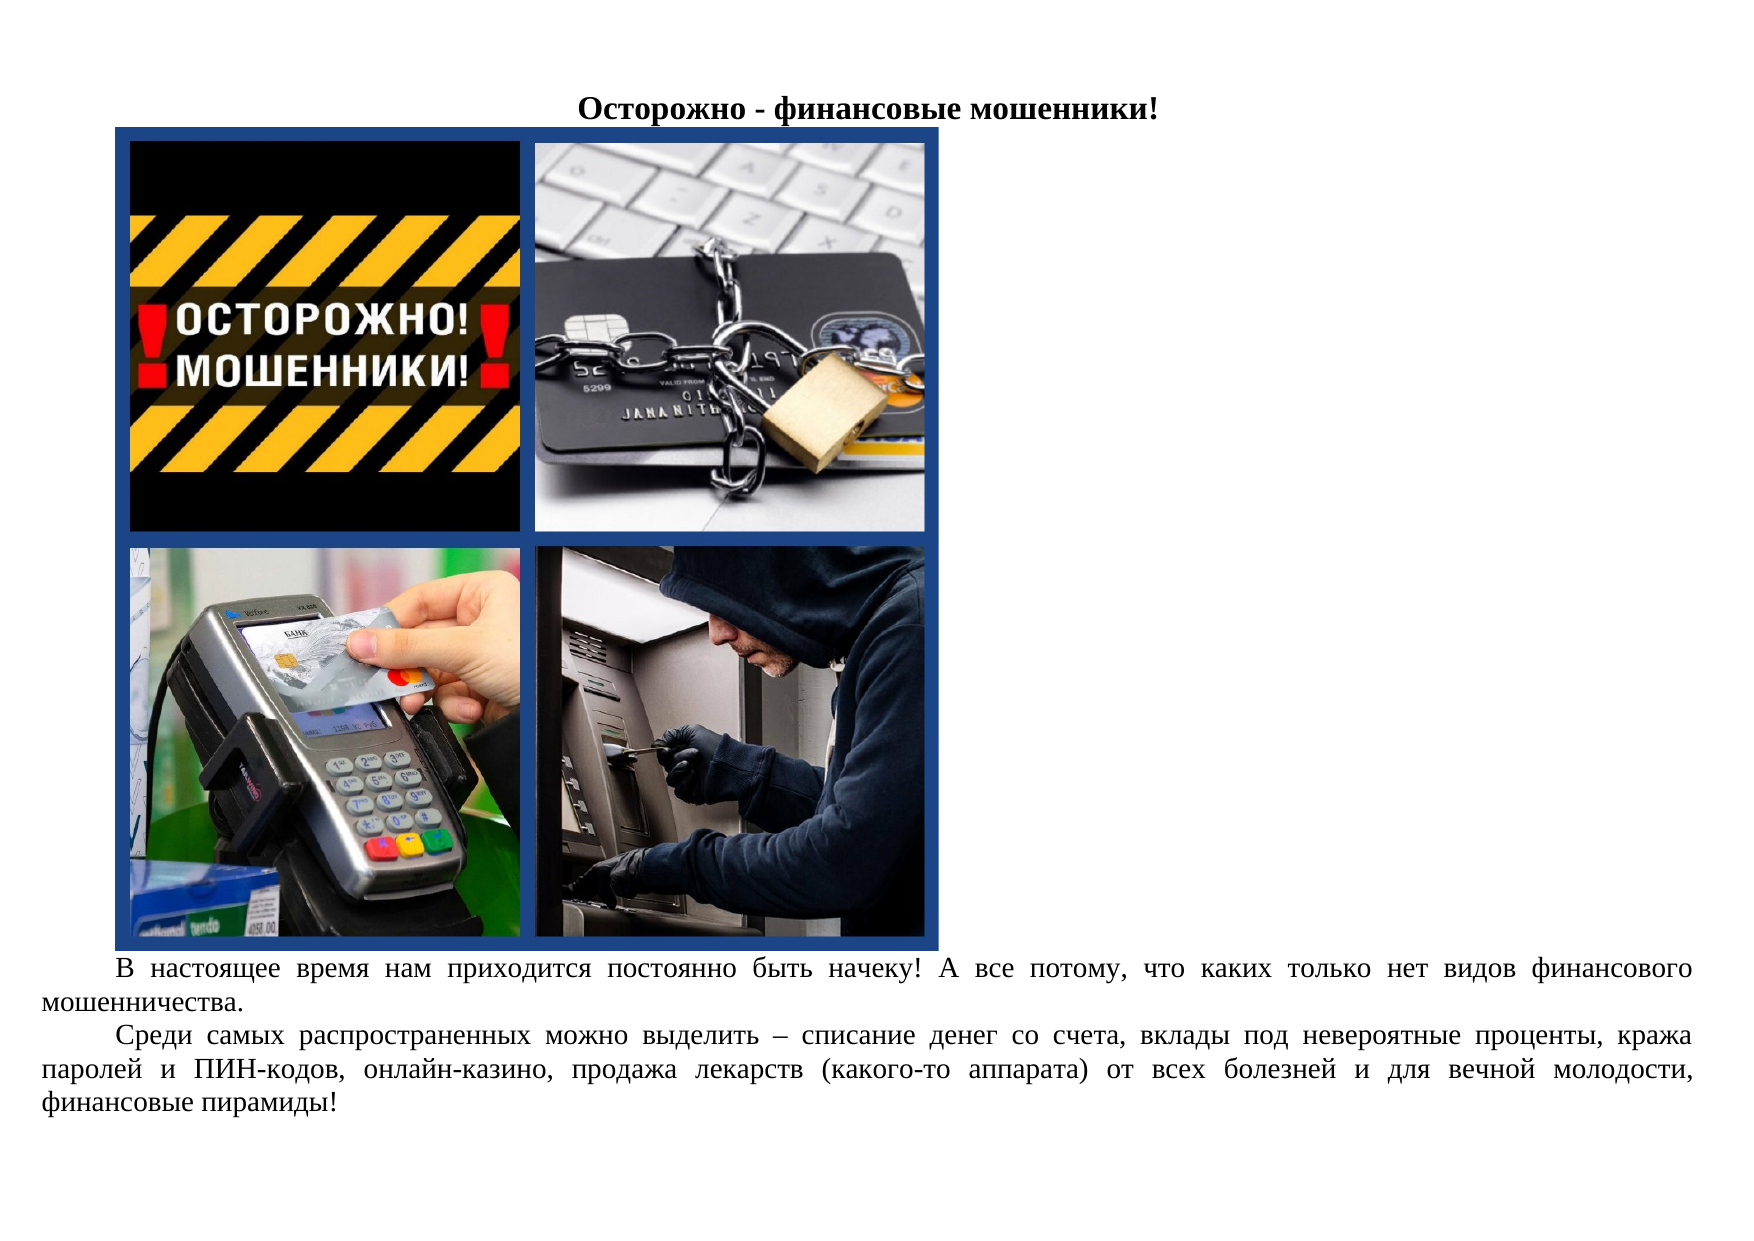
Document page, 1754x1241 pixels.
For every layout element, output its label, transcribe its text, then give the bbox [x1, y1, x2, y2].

text В настоящее время нам приходится постоянно быть начеку! А все потому, что каких только нет видов финансового мошенничества. [41, 950, 1695, 1017]
picture [115, 127, 939, 951]
text Среди самых распространенных можно выделить – списание денег со счета, вклады под невероятные проценты, кража паролей и ПИН-кодов, онлайн-казино, продажа лекарств (какого-то аппарата) от всех болезней и для вечной молодости, финансовые пирамиды! [41, 1017, 1695, 1118]
text Осторожно - финансовые мошенники! [41, 89, 1695, 127]
